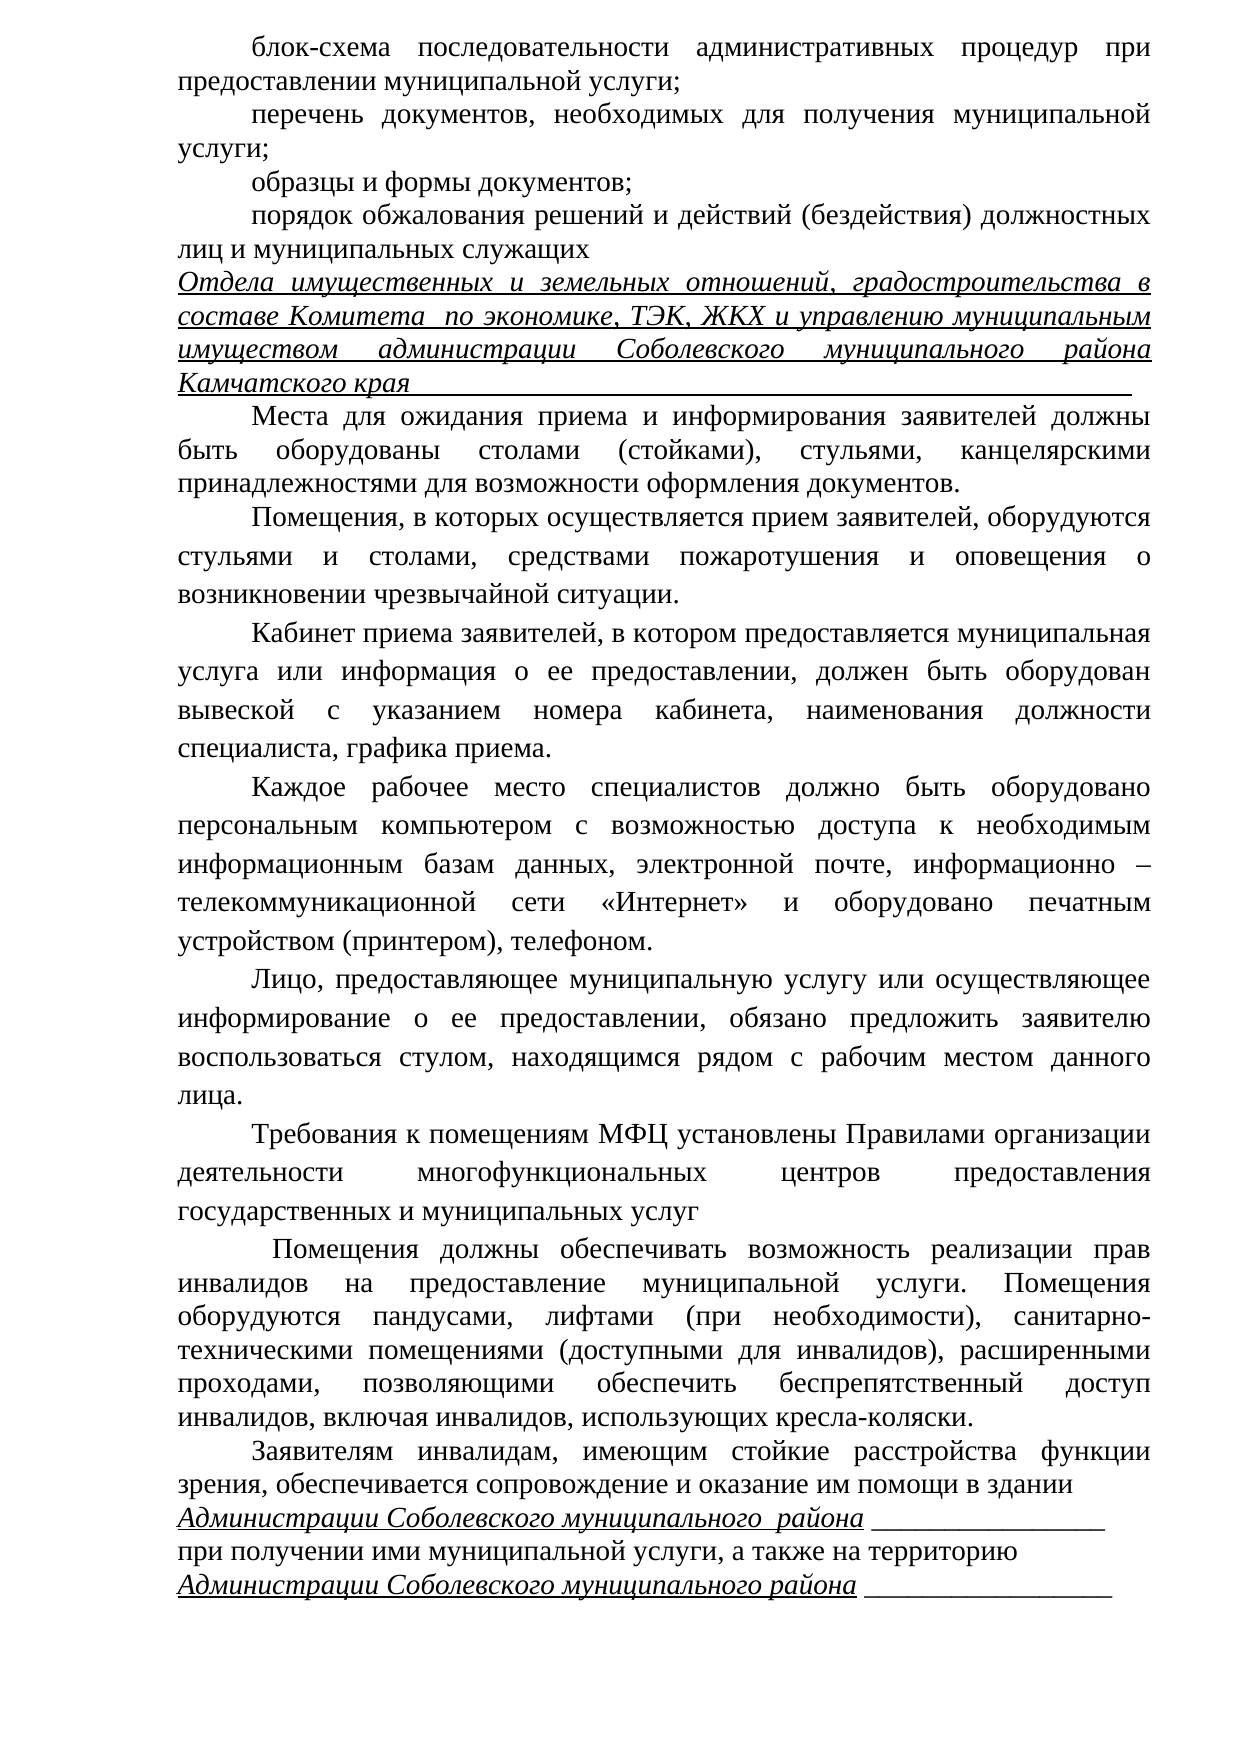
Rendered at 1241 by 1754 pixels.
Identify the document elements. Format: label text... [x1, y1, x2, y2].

text Требования к помещениям МФЦ установлены Правилами организации деятельности многофункциональных центров предоставления государственных и муниципальных услуг [177, 1116, 1152, 1226]
text образцы и формы документов; [177, 164, 1152, 197]
text Помещения, в которых осуществляется прием заявителей, оборудуются стульями и столами, средствами пожаротушения и оповещения о возникновении чрезвычайной ситуации. [177, 499, 1152, 610]
text Отдела имущественных и земельных отношений, градостроительства в составе Комитета по экономике, ТЭК, ЖКХ и управлению муниципальным имуществом администрации Соболевского муниципального района Камчатского края [177, 264, 1152, 360]
text Администрации Соболевского муниципального района _________________ [177, 1567, 1152, 1600]
text порядок обжалования решений и действий (бездействия) должностных лиц и муниципальных служащих [177, 197, 1152, 264]
text Лицо, предоставляющее муниципальную услугу или осуществляющее информирование о ее предоставлении, обязано предложить заявителю воспользоваться стулом, находящимся рядом с рабочим местом данного лица. [177, 962, 1152, 1111]
text Заявителям инвалидам, имеющим стойкие расстройства функции зрения, обеспечивается сопровождение и оказание им помощи в здании [177, 1433, 1152, 1500]
text при получении ими муниципальной услуги, а также на территорию [177, 1533, 1152, 1567]
text Каждое рабочее место специалистов должно быть оборудовано персональным компьютером с возможностью доступа к необходимым информационным базам данных, электронной почте, информационно – телекоммуникационной сети «Интернет» и оборудовано печатным устройством (принтером), телефоном. [177, 769, 1152, 957]
text блок-схема последовательности административных процедур при предоставлении муниципальной услуги; [177, 29, 1152, 97]
text Отдела имущественных и земельных отношений, градостроительства в составе Комитета по экономике, ТЭК, ЖКХ и управлению муниципальным имуществом администрации Соболевского муниципального района Камчатского края [177, 361, 1152, 398]
text Администрации Соболевского муниципального района ________________ [177, 1500, 1152, 1533]
text Места для ожидания приема и информирования заявителей должны быть оборудованы столами (стойками), стульями, канцелярскими принадлежностями для возможности оформления документов. [177, 398, 1152, 499]
text перечень документов, необходимых для получения муниципальной услуги; [177, 97, 1152, 164]
text Кабинет приема заявителей, в котором предоставляется муниципальная услуга или информация о ее предоставлении, должен быть оборудован вывеской с указанием номера кабинета, наименования должности специалиста, графика приема. [177, 615, 1152, 764]
text Помещения должны обеспечивать возможность реализации прав инвалидов на предоставление муниципальной услуги. Помещения оборудуются пандусами, лифтами (при необходимости), санитарно-техническими помещениями (доступными для инвалидов), расширенными проходами, позволяющими обеспечить беспрепятственный доступ инвалидов, включая инвалидов, использующих кресла-коляски. [177, 1231, 1152, 1433]
